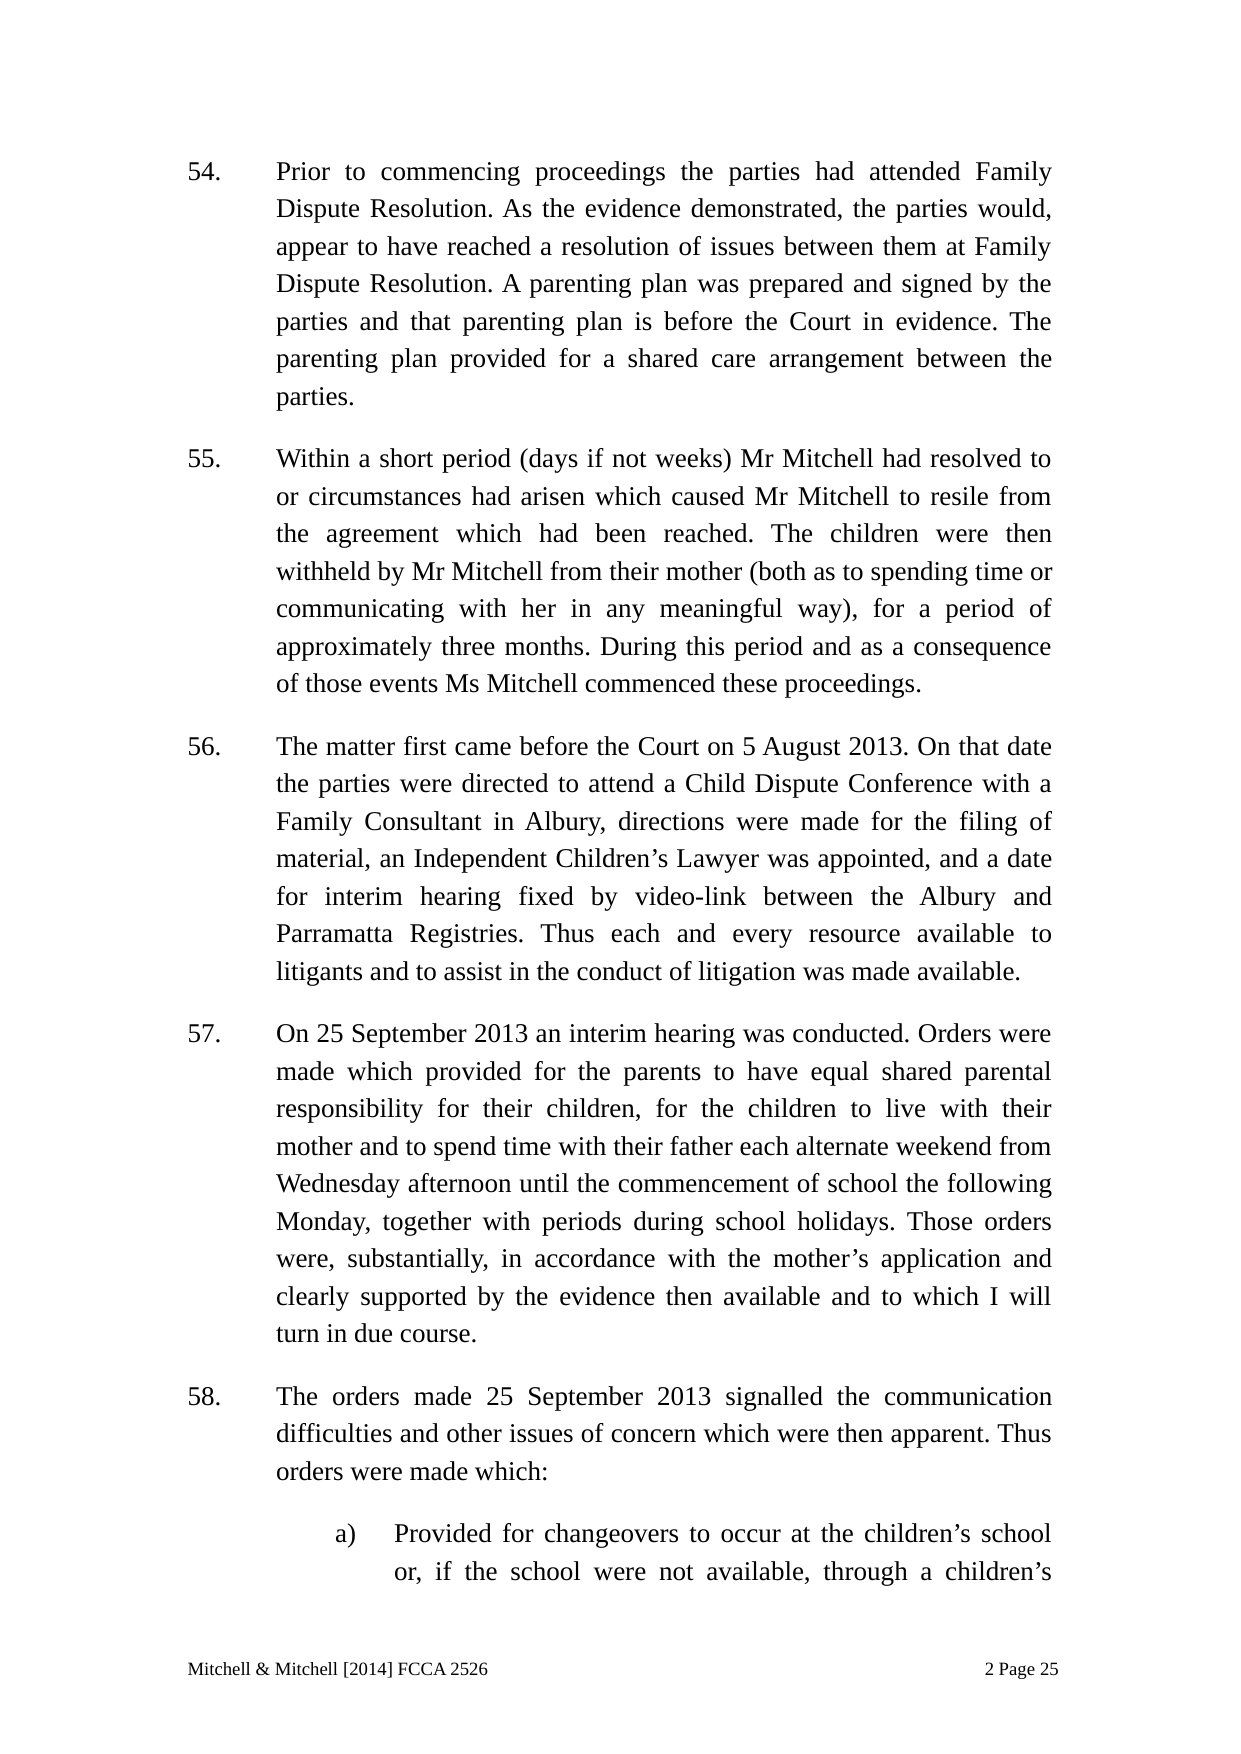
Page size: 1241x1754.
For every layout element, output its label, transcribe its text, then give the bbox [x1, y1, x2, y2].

text The matter first came before the Court on 5 August 2013. On that date the parties were directed to attend a Child Dispute Conference with a Family Consultant in Albury, directions were made for the filing of material, an Independent Children’s Lawyer was appointed, and a date for interim hearing fixed by video-link between the Albury and Parramatta Registries. Thus each and every resource available to litigants and to assist in the conduct of litigation was made available. [187, 725, 1053, 987]
text Within a short period (days if not weeks) Mr Mitchell had resolved to or circumstances had arisen which caused Mr Mitchell to resile from the agreement which had been reached. The children were then withheld by Mr Mitchell from their mother (both as to spending time or communicating with her in any meaningful way), for a period of approximately three months. During this period and as a consequence of those events Ms Mitchell commenced these proceedings. [187, 437, 1053, 700]
text The orders made 25 September 2013 signalled the communication difficulties and other issues of concern which were then apparent. Thus orders were made which: [187, 1375, 1053, 1487]
text On 25 September 2013 an interim hearing was conducted. Orders were made which provided for the parents to have equal shared parental responsibility for their children, for the children to live with their mother and to spend time with their father each alternate weekend from Wednesday afternoon until the commencement of school the following Monday, together with periods during school holidays. Those orders were, substantially, in accordance with the mother’s application and clearly supported by the evidence then available and to which I will turn in due course. [187, 1012, 1053, 1350]
text Prior to commencing proceedings the parties had attended Family Dispute Resolution. As the evidence demonstrated, the parties would, appear to have reached a resolution of issues between them at Family Dispute Resolution. A parenting plan was prepared and signed by the parties and that parenting plan is before the Court in evidence. The parenting plan provided for a shared care arrangement between the parties. [187, 150, 1053, 412]
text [335, 1512, 1053, 1587]
